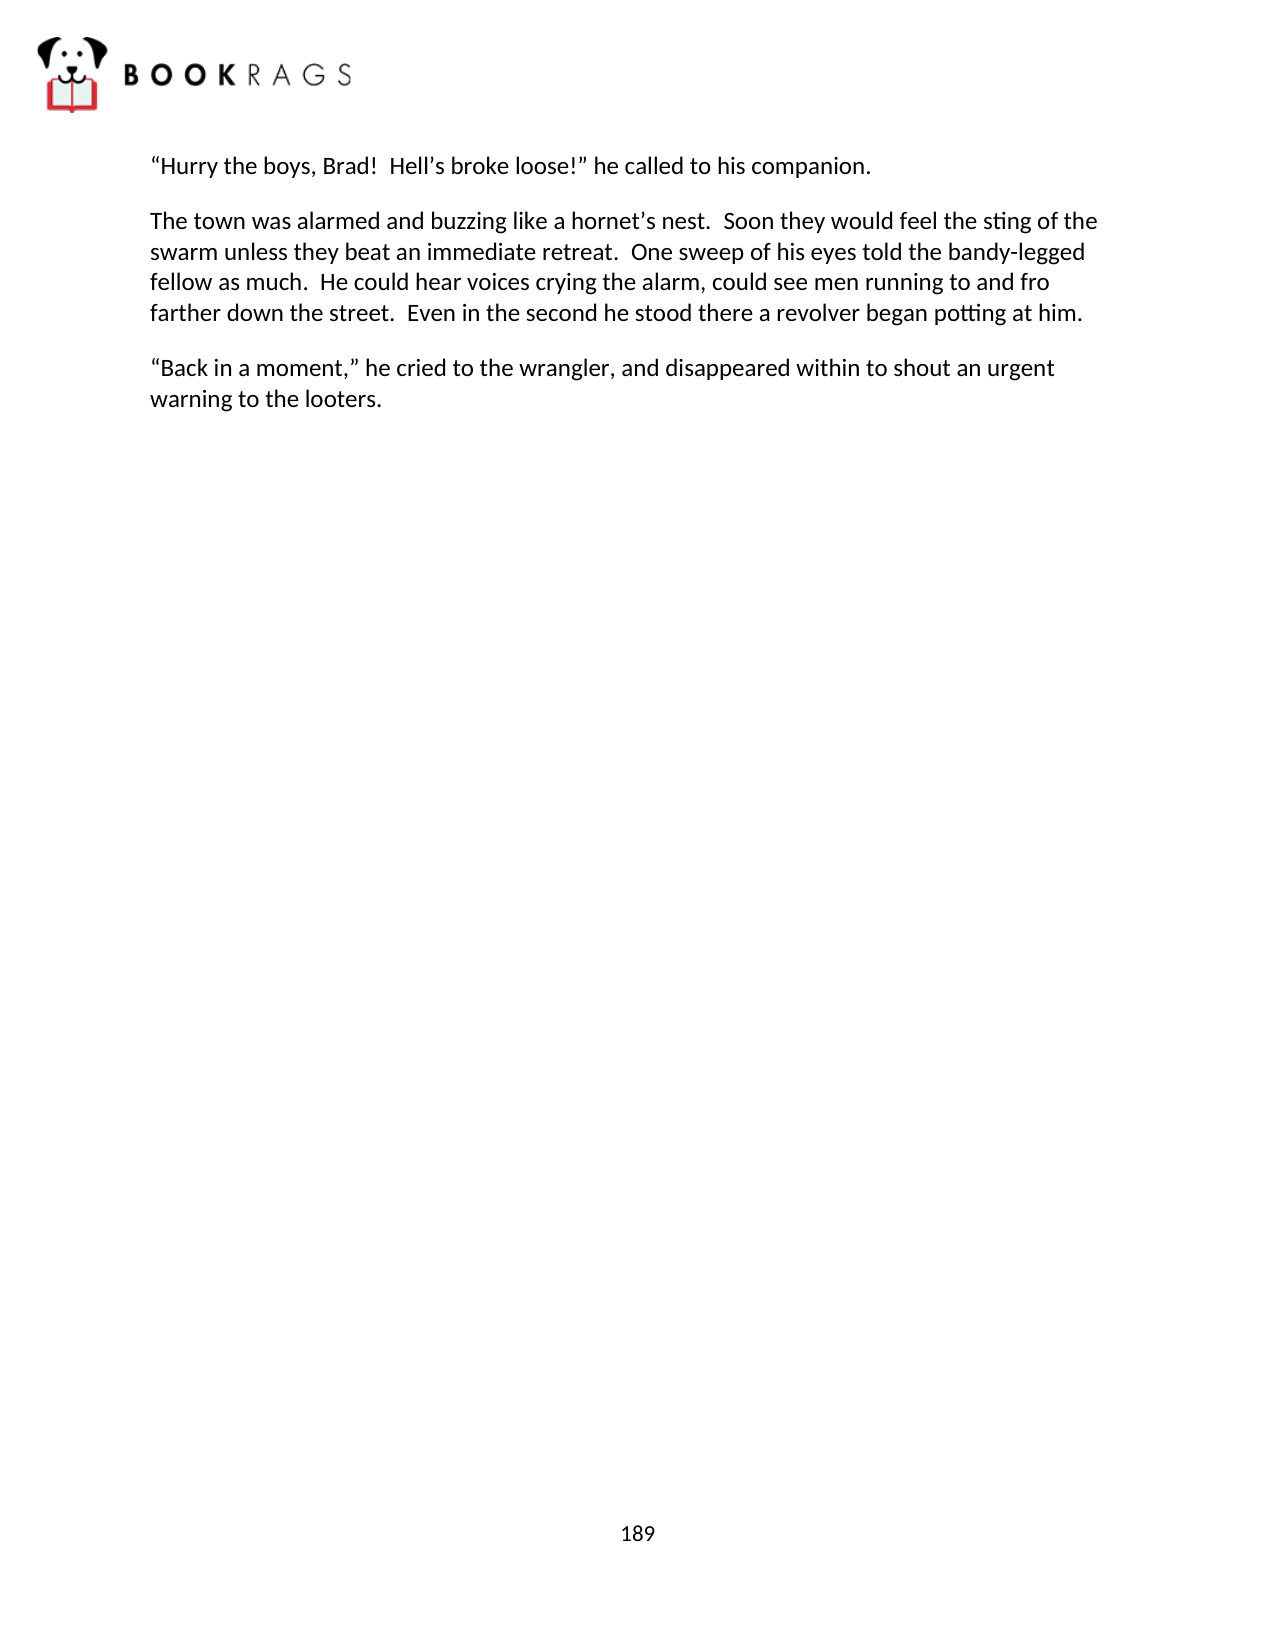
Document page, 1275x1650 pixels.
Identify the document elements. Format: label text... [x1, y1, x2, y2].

text “Hurry the boys, Brad! Hell’s broke loose!” he called to his companion. [150, 150, 1125, 181]
text “Back in a moment,” he cried to the wrangler, and disappeared within to shout an urgent warning to the looters. [150, 353, 1125, 414]
picture [37, 37, 351, 113]
text The town was alarmed and buzzing like a hornet’s nest. Soon they would feel the sting of the swarm unless they beat an immediate retreat. One sweep of his eyes told the bandy-legged fellow as much. He could hear voices crying the alarm, could see men running to and fro farther down the street. Even in the second he stood there a revolver began potting at him. [150, 206, 1125, 328]
